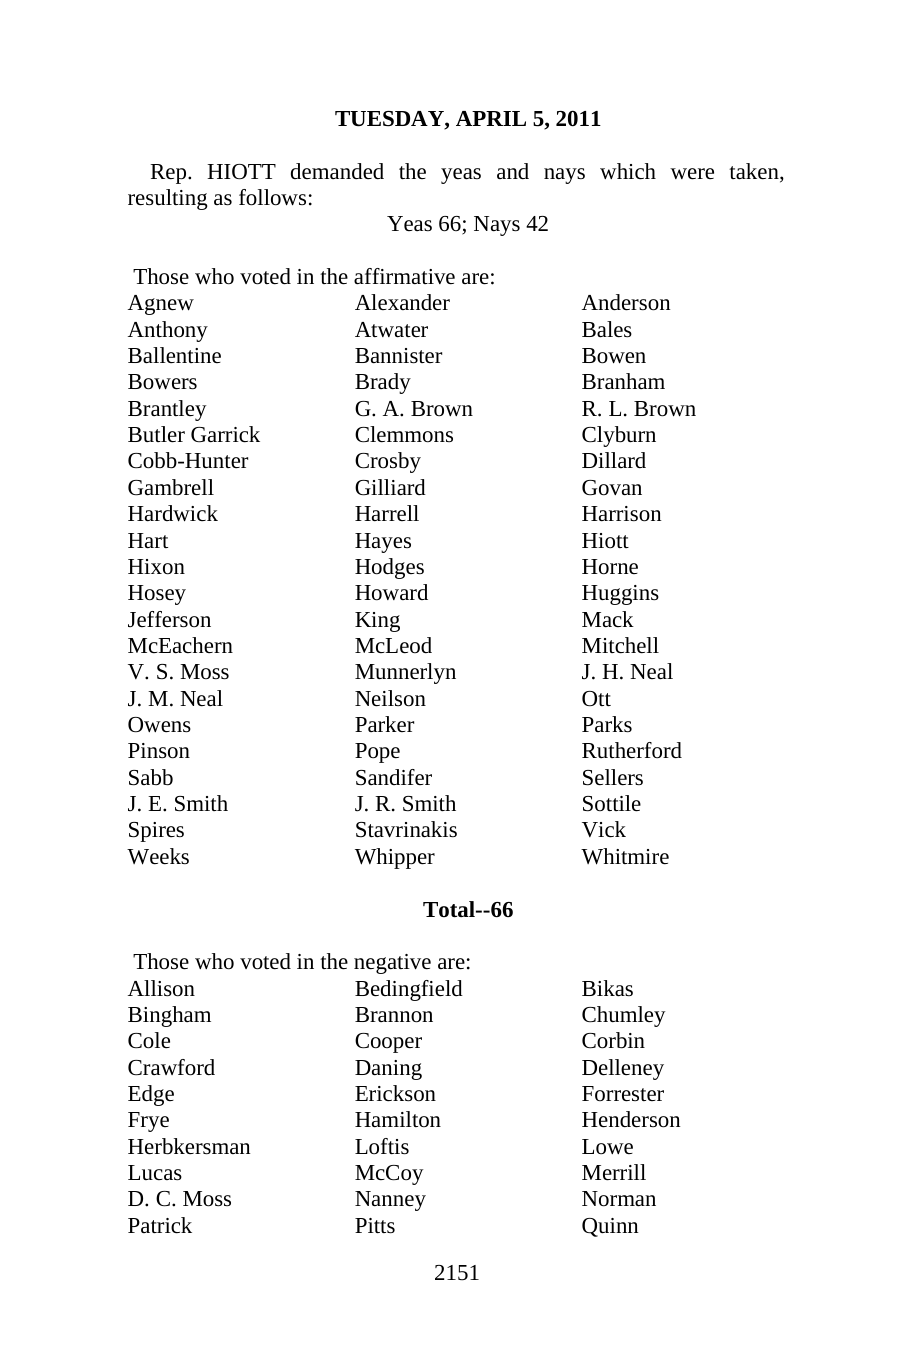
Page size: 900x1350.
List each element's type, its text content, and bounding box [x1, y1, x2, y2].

table_cell Herbkersman [116, 1133, 343, 1159]
table_header Allison [116, 975, 343, 1001]
table_cell Parker [343, 711, 570, 737]
table_cell Crosby [343, 448, 570, 474]
table_cell Quinn [570, 1212, 797, 1238]
table_cell Clyburn [570, 421, 797, 448]
table_cell V. S. Moss [116, 659, 343, 685]
table_cell J. R. Smith [343, 790, 570, 817]
table_cell Cole [116, 1028, 343, 1054]
table_cell Daning [343, 1054, 570, 1080]
text Rep. HIOTT demanded the yeas and nays which were taken, resulting as follows: [127, 158, 786, 210]
table_cell Mack [570, 606, 797, 632]
table_cell J. H. Neal [570, 659, 797, 685]
table_cell Dillard [570, 448, 797, 474]
table_cell Stavrinakis [343, 817, 570, 843]
table_cell Gilliard [343, 474, 570, 500]
table_cell Parks [570, 711, 797, 737]
table_cell Henderson [570, 1106, 797, 1133]
table_cell Rutherford [570, 738, 797, 764]
table_header Bedingfield [343, 975, 570, 1001]
table_cell Edge [116, 1080, 343, 1106]
table_cell Hiott [570, 527, 797, 553]
table_cell Hosey [116, 579, 343, 606]
table_cell McLeod [343, 632, 570, 658]
table_cell McEachern [116, 632, 343, 658]
table_cell Pitts [343, 1212, 570, 1238]
table_cell Nanney [343, 1186, 570, 1212]
table_cell Horne [570, 553, 797, 579]
table_cell Hardwick [116, 500, 343, 527]
table_cell Sottile [570, 790, 797, 817]
table_cell Lucas [116, 1159, 343, 1186]
table_cell J. E. Smith [116, 790, 343, 817]
table_cell Frye [116, 1106, 343, 1133]
table_cell Sandifer [343, 764, 570, 790]
table_cell Crawford [116, 1054, 343, 1080]
table_cell Bowen [570, 342, 797, 368]
table_cell Erickson [343, 1080, 570, 1106]
text Yeas 66; Nays 42 [127, 210, 786, 237]
table_cell Chumley [570, 1001, 797, 1027]
table_cell Hamilton [343, 1106, 570, 1133]
table_cell Vick [570, 817, 797, 843]
table_cell Weeks [116, 843, 343, 869]
table_cell R. L. Brown [570, 395, 797, 421]
table_cell Mitchell [570, 632, 797, 658]
table_cell Spires [116, 817, 343, 843]
table_cell Harrison [570, 500, 797, 527]
table_cell Huggins [570, 579, 797, 606]
table_cell D. C. Moss [116, 1186, 343, 1212]
table_header Alexander [343, 290, 570, 316]
table_cell Hart [116, 527, 343, 553]
table_cell Bales [570, 316, 797, 342]
table_cell Whitmire [570, 843, 797, 869]
table_cell Ott [570, 685, 797, 711]
table_header Bikas [570, 975, 797, 1001]
table_cell Clemmons [343, 421, 570, 448]
table_cell Owens [116, 711, 343, 737]
table_header Agnew [116, 290, 343, 316]
table_cell Pope [343, 738, 570, 764]
table_cell Patrick [116, 1212, 343, 1238]
table_cell Gambrell [116, 474, 343, 500]
table_cell Delleney [570, 1054, 797, 1080]
table_cell Lowe [570, 1133, 797, 1159]
text Total--66 [127, 896, 786, 922]
table_cell Brantley [116, 395, 343, 421]
table_cell Brannon [343, 1001, 570, 1027]
table_cell Branham [570, 369, 797, 395]
text Those who voted in the negative are: [127, 948, 786, 975]
table_cell Bingham [116, 1001, 343, 1027]
table_cell Cobb-Hunter [116, 448, 343, 474]
table_cell Ballentine [116, 342, 343, 368]
table_header Anderson [570, 290, 797, 316]
table_cell Jefferson [116, 606, 343, 632]
table_cell Cooper [343, 1028, 570, 1054]
table_cell Forrester [570, 1080, 797, 1106]
table_cell Harrell [343, 500, 570, 527]
table_cell Govan [570, 474, 797, 500]
table_cell J. M. Neal [116, 685, 343, 711]
table_cell McCoy [343, 1159, 570, 1186]
table_cell Neilson [343, 685, 570, 711]
table_cell Corbin [570, 1028, 797, 1054]
table_cell Anthony [116, 316, 343, 342]
table_cell Merrill [570, 1159, 797, 1186]
table_cell Whipper [343, 843, 570, 869]
table_cell G. A. Brown [343, 395, 570, 421]
table_cell Hayes [343, 527, 570, 553]
table_cell Butler Garrick [116, 421, 343, 448]
table_cell Munnerlyn [343, 659, 570, 685]
table_cell Pinson [116, 738, 343, 764]
table_cell Atwater [343, 316, 570, 342]
table_cell Sellers [570, 764, 797, 790]
table_cell Bowers [116, 369, 343, 395]
table_cell Hixon [116, 553, 343, 579]
table_cell Hodges [343, 553, 570, 579]
table_cell Howard [343, 579, 570, 606]
text Those who voted in the affirmative are: [127, 263, 786, 289]
table_cell Brady [343, 369, 570, 395]
table_cell Loftis [343, 1133, 570, 1159]
table_cell Bannister [343, 342, 570, 368]
table_cell King [343, 606, 570, 632]
table_cell Norman [570, 1186, 797, 1212]
table_cell Sabb [116, 764, 343, 790]
